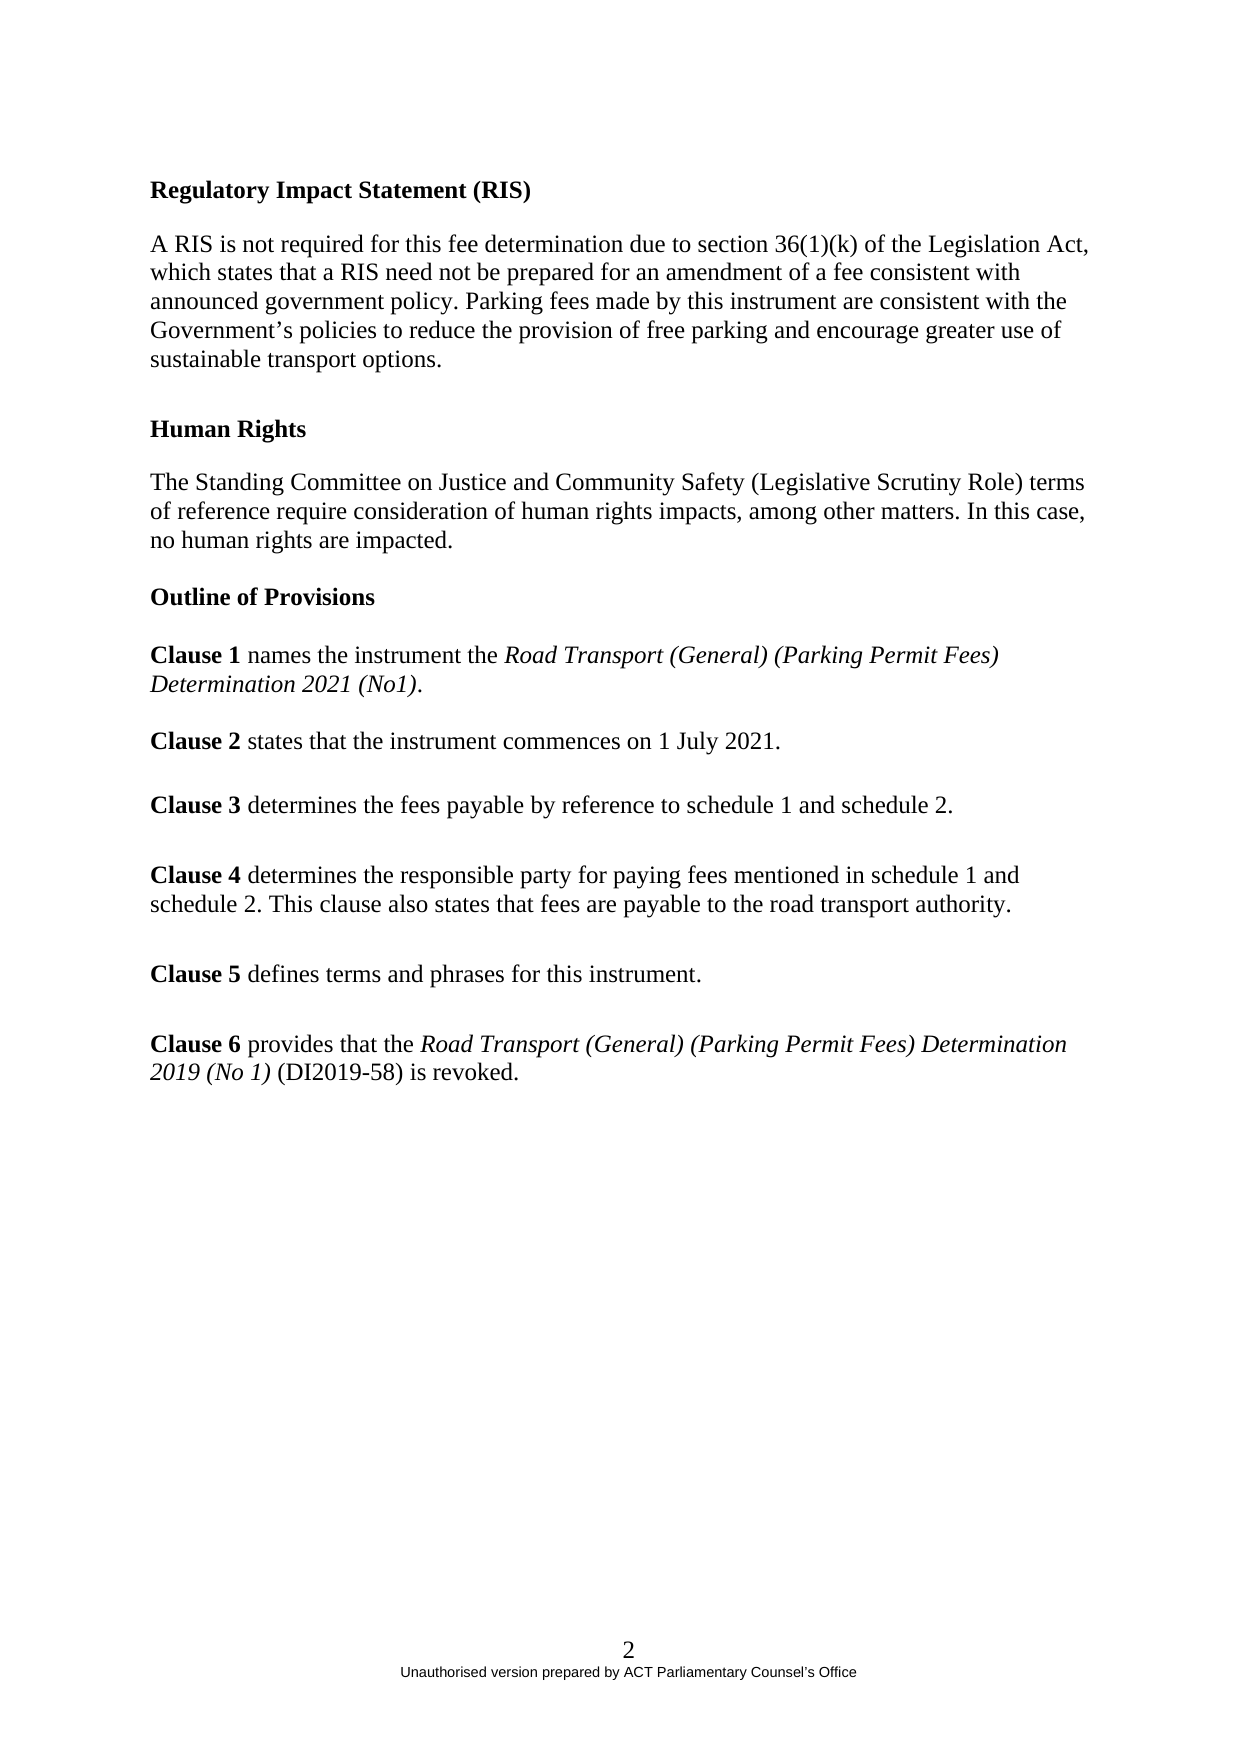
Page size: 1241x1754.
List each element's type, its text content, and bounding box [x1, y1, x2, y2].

text Clause 1 names the instrument the Road Transport (General) (Parking Permit Fees) Determination 2021 (No1). [150, 640, 1107, 697]
text The Standing Committee on Justice and Community Safety (Legislative Scrutiny Role) terms of reference require consideration of human rights impacts, among other matters. In this case, no human rights are impacted. [150, 467, 1107, 554]
text Regulatory Impact Statement (RIS) [150, 175, 1107, 204]
text Human Rights [150, 414, 1107, 442]
text A RIS is not required for this fee determination due to section 36(1)(k) of the Legislation Act, which states that a RIS need not be prepared for an amendment of a fee consistent with announced government policy. Parking fees made by this instrument are consistent with the Government’s policies to reduce the provision of free parking and encourage greater use of sustainable transport options. [150, 229, 1107, 372]
text Clause 6 provides that the Road Transport (General) (Parking Permit Fees) Determination 2019 (No 1) (DI2019-58) is revoked. [150, 1029, 1107, 1086]
text Clause 3 determines the fees payable by reference to schedule 1 and schedule 2. [150, 790, 1107, 819]
text Clause 2 states that the instrument commences on 1 July 2021. [150, 726, 1107, 755]
text Clause 5 defines terms and phrases for this instrument. [150, 959, 1107, 987]
text Clause 4 determines the responsible party for paying fees mentioned in schedule 1 and schedule 2. This clause also states that fees are payable to the road transport authority. [150, 860, 1107, 917]
text Outline of Provisions [150, 582, 1107, 611]
